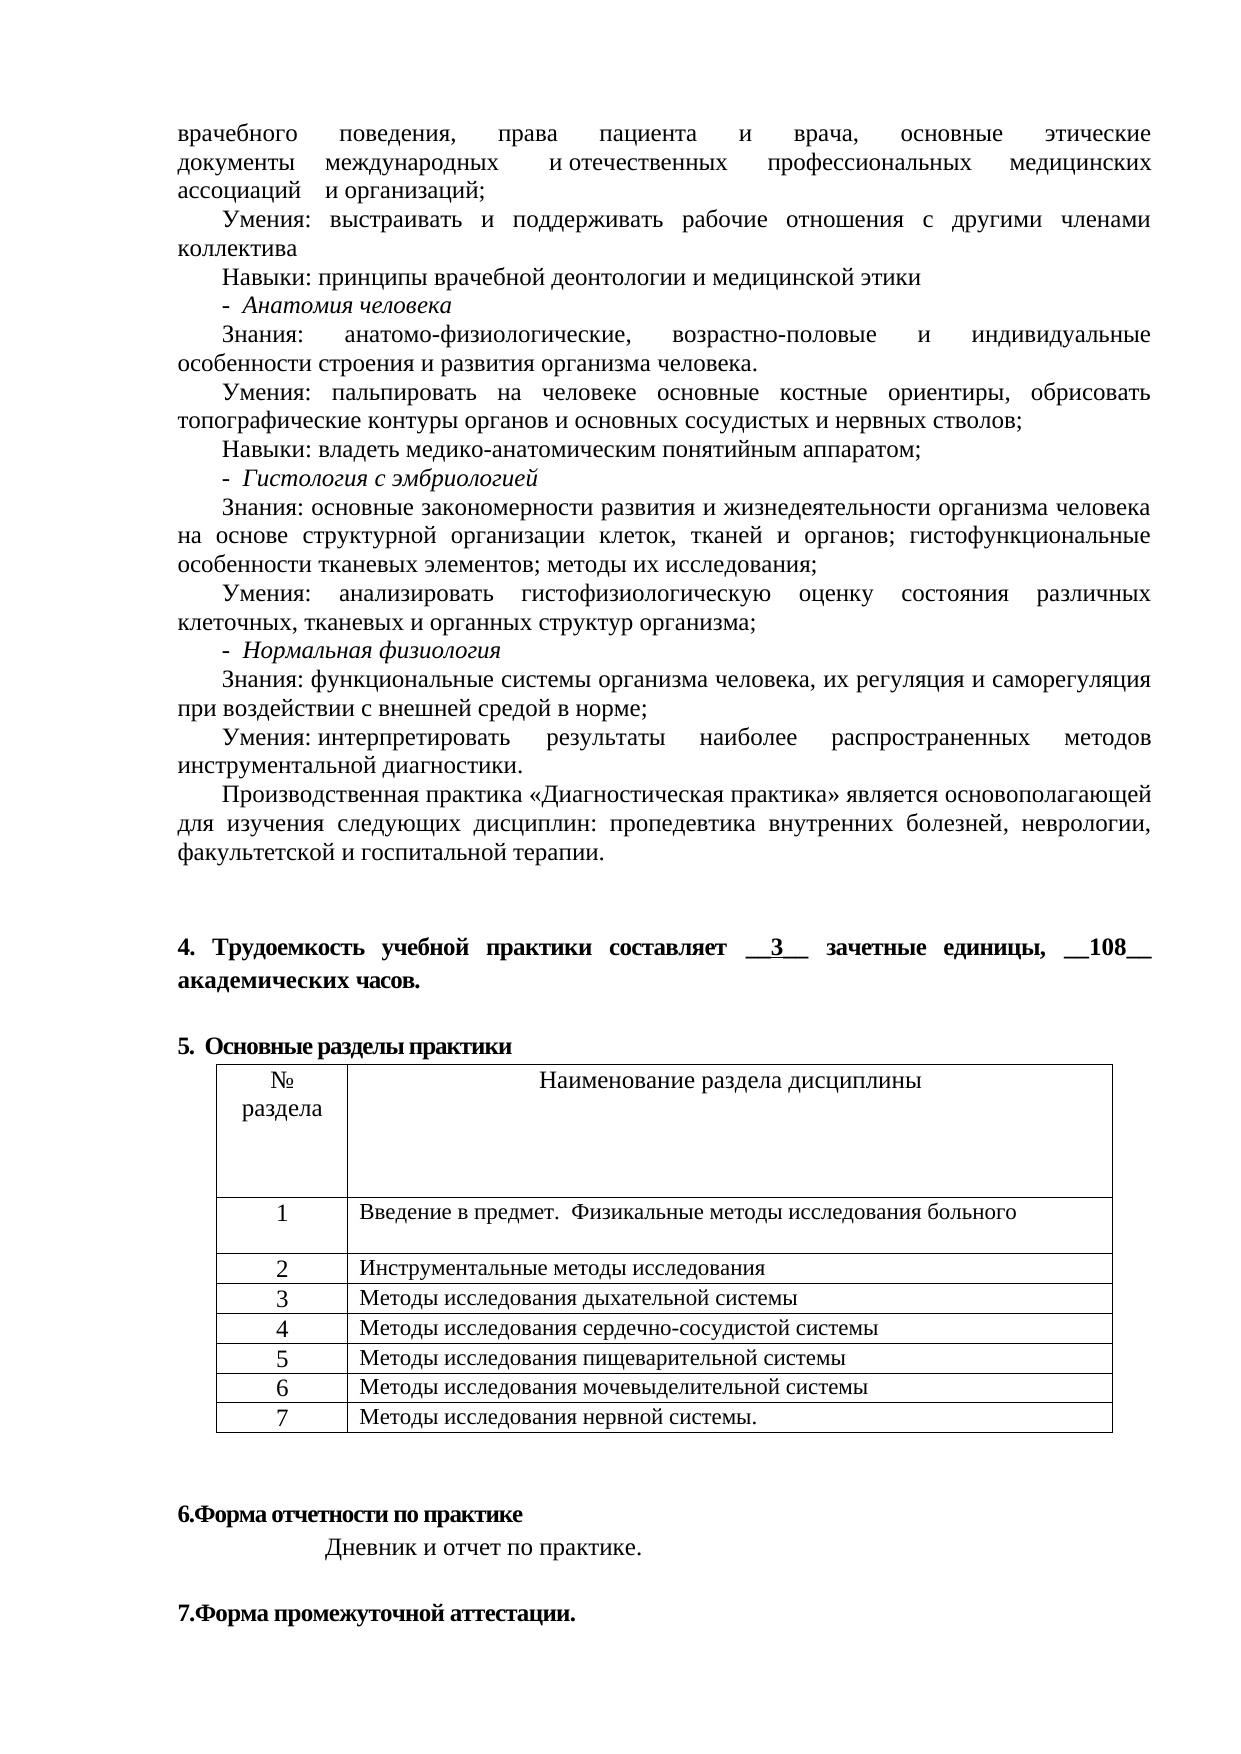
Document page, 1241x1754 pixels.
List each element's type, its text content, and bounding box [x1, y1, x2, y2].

text 6.Форма отчетности по практике [177, 1499, 1152, 1528]
text Навыки: принципы врачебной деонтологии и медицинской этики [177, 262, 1152, 291]
table_cell 5 [217, 1344, 347, 1372]
text - Анатомия человека [177, 291, 1152, 319]
text Умения: анализировать гистофизиологическую оценку состояния различных клеточных, тканевых и органных структур организма; [177, 578, 1152, 636]
table_cell Введение в предмет. Физикальные методы исследования больного [348, 1198, 1112, 1253]
table_cell Методы исследования сердечно-сосудистой системы [348, 1314, 1112, 1343]
text Знания: функциональные системы организма человека, их регуляция и саморегуляция при воздействии с внешней средой в норме; [177, 664, 1152, 722]
table_cell 4 [217, 1314, 347, 1343]
table_cell Инструментальные методы исследования [348, 1254, 1112, 1283]
text Умения: выстраивать и поддерживать рабочие отношения с другими членами коллектива [177, 204, 1152, 262]
text 4. Трудоемкость учебной практики составляет __3__ зачетные единицы, __108__ академических часов. [177, 932, 1152, 993]
text Знания: анатомо-физиологические, возрастно-половые и индивидуальные особенности строения и развития организма человека. [177, 319, 1152, 377]
text Знания: основные закономерности развития и жизнедеятельности организма человека на основе структурной организации клеток, тканей и органов; гистофункциональные особенности тканевых элементов; методы их исследования; [177, 492, 1152, 578]
table_header Наименование раздела дисциплины [348, 1065, 1112, 1197]
text - Нормальная физиология [177, 636, 1152, 664]
table_header № раздела [217, 1065, 347, 1197]
table_cell Методы исследования нервной системы. [348, 1403, 1112, 1432]
text 5. Основные разделы практики [177, 1031, 1152, 1059]
text Умения: интерпретировать результаты наиболее распространенных методов инструментальной диагностики. [177, 722, 1152, 779]
text Дневник и отчет по практике. [177, 1532, 1152, 1561]
text Производственная практика «Диагностическая практика» является основополагающей для изучения следующих дисциплин: пропедевтика внутренних болезней, неврологии, факультетской и госпитальной терапии. [177, 779, 1152, 866]
text Умения: пальпировать на человеке основные костные ориентиры, обрисовать топографические контуры органов и основных сосудистых и нервных стволов; [177, 377, 1152, 434]
table_cell 1 [217, 1198, 347, 1253]
text - Гистология с эмбриологией [177, 463, 1152, 492]
table_cell Методы исследования пищеварительной системы [348, 1344, 1112, 1372]
table_cell Методы исследования дыхательной системы [348, 1284, 1112, 1313]
table_cell Методы исследования мочевыделительной системы [348, 1374, 1112, 1402]
table_cell 6 [217, 1374, 347, 1402]
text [177, 118, 1152, 204]
text 7.Форма промежуточной аттестации. [177, 1598, 1152, 1627]
table_cell 7 [217, 1403, 347, 1432]
table_cell 2 [217, 1254, 347, 1283]
table_cell 3 [217, 1284, 347, 1313]
text Навыки: владеть медико-анатомическим понятийным аппаратом; [177, 434, 1152, 463]
